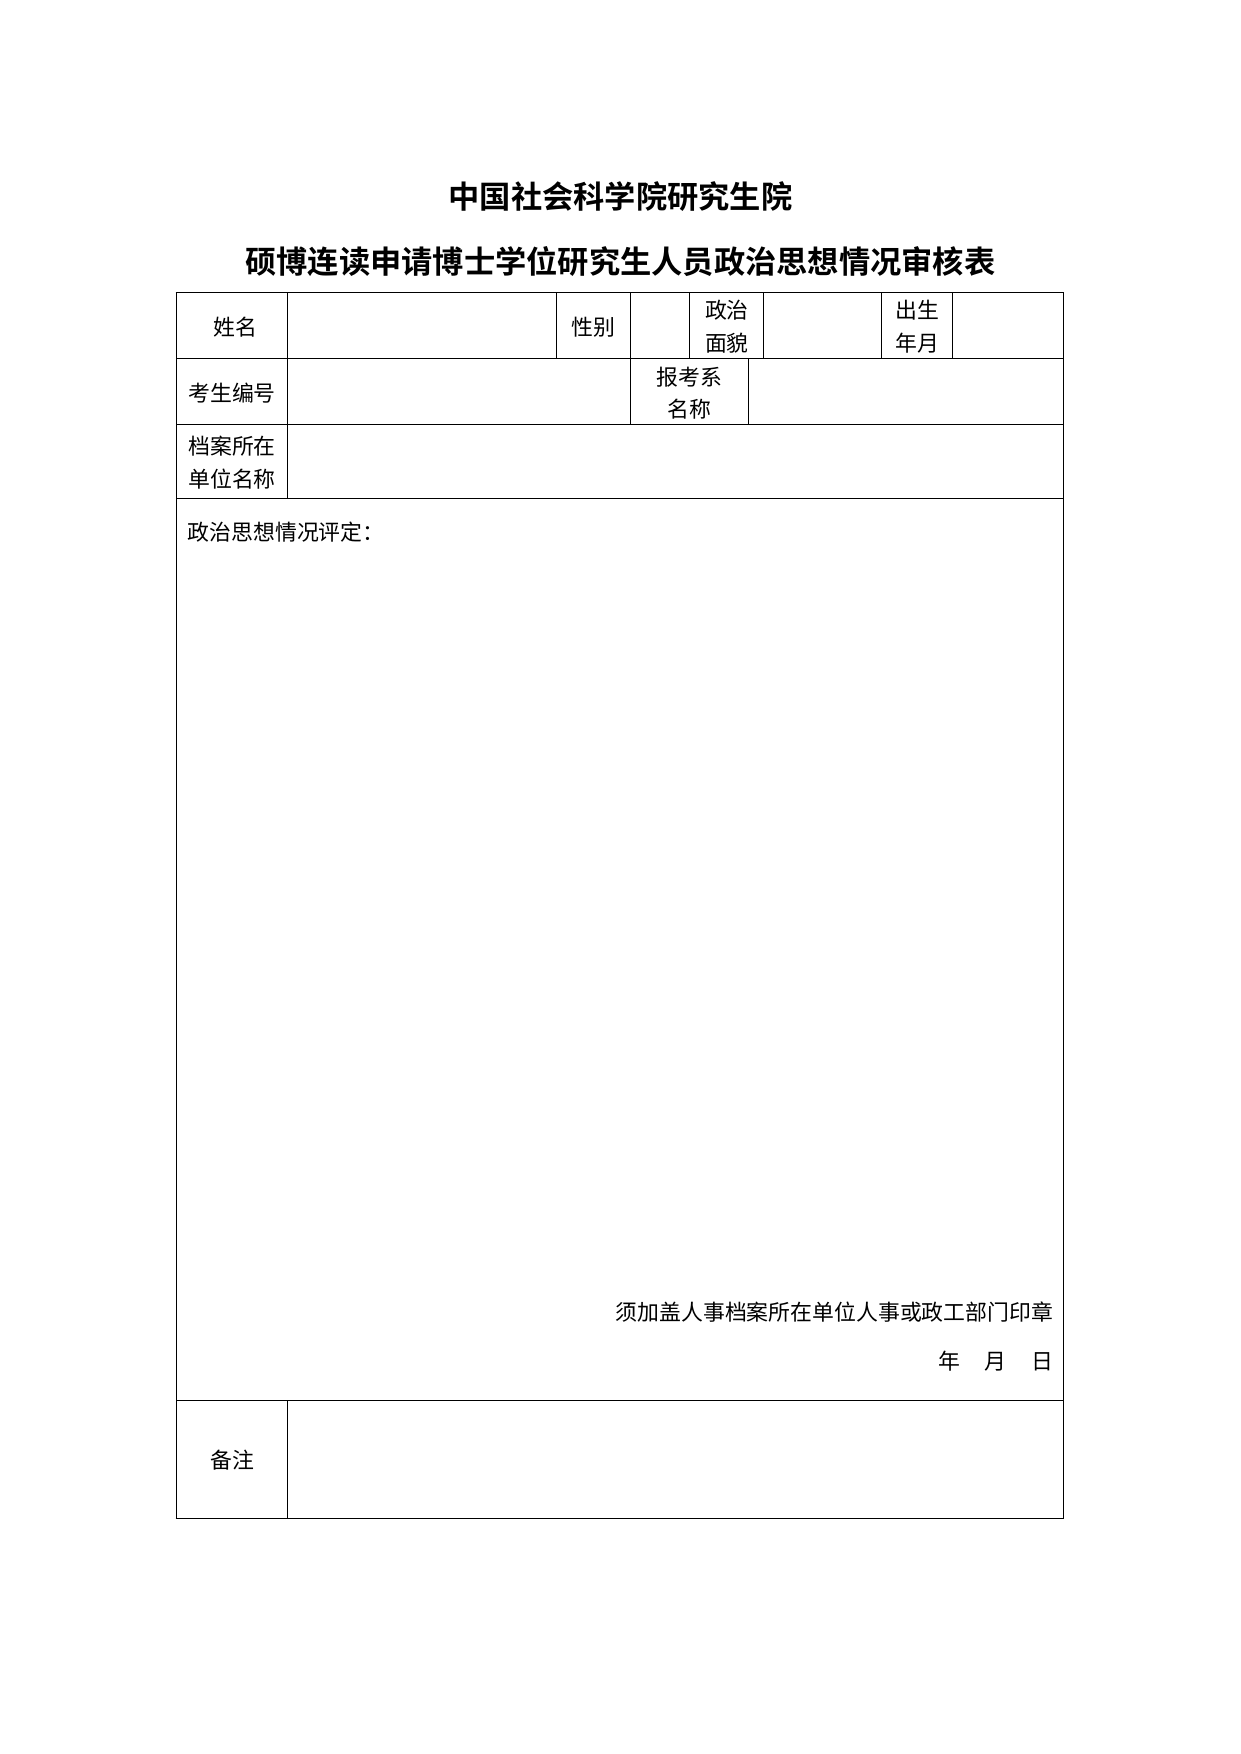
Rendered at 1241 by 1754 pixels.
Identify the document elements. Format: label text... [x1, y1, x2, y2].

table_cell 考生编号 [177, 359, 287, 424]
table_cell [288, 1401, 1063, 1517]
text 硕博连读申请博士学位研究生人员政治思想情况审核表 [187, 227, 1053, 292]
table_header 政治面貌 [690, 293, 763, 358]
table_header [631, 293, 689, 358]
table_cell [749, 359, 1063, 424]
text 中国社会科学院研究生院 [187, 162, 1053, 227]
table_header [288, 293, 556, 358]
table_header [764, 293, 881, 358]
table_cell 档案所在单位名称 [177, 425, 287, 497]
table_header [953, 293, 1063, 358]
table_cell [288, 359, 630, 424]
table_cell 报考系 名称 [631, 359, 748, 424]
table_cell 备注 [177, 1401, 287, 1517]
table_cell 政治思想情况评定： 须加盖人事档案所在单位人事或政工部门印章 年 月 日 [177, 499, 1063, 1400]
table_cell [288, 425, 1063, 497]
table_header 姓名 [177, 293, 287, 358]
table_header 出生年月 [882, 293, 952, 358]
table_header 性别 [557, 293, 630, 358]
